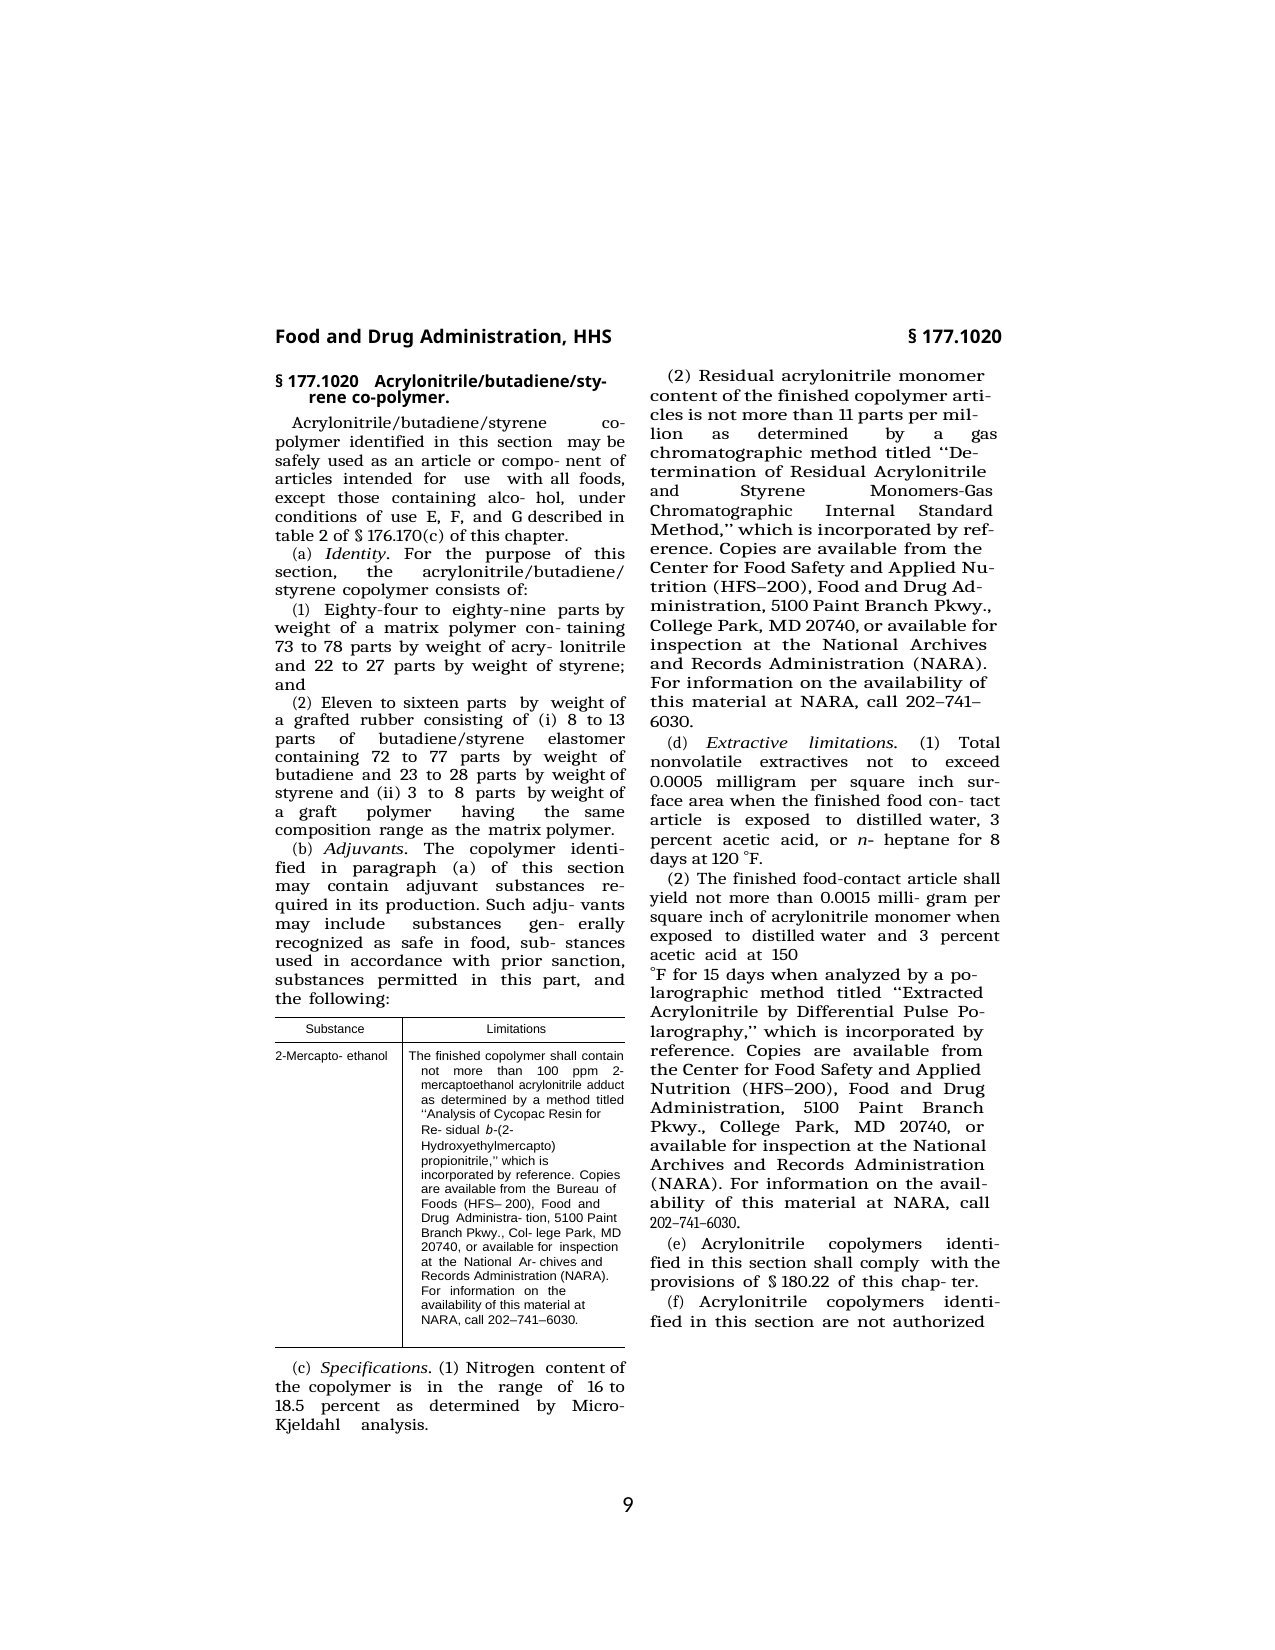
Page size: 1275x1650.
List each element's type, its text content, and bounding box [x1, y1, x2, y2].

list Adjuvants. The copolymer identi- fied in paragraph (a) of this section may contain adjuvant substances re- quired in its production. Such adju- vants may include substances gen- erally recognized as safe in food, sub- stances used in accordance with prior sanction, substances permitted in this part, and the following: [275, 839, 625, 1008]
list Acrylonitrile copolymers identi- fied in this section shall comply with the provisions of § 180.22 of this chap- ter. [650, 1234, 1000, 1291]
list Eleven to sixteen parts by weight of a grafted rubber consisting of (i) 8 to 13 parts of butadiene/styrene elastomer containing 72 to 77 parts by weight of butadiene and 23 to 28 parts by weight of styrene and (ii) 3 to 8 parts by weight of a graft polymer having the same composition range as the matrix polymer. [275, 694, 625, 839]
text (2) The finished food-contact article shall yield not more than 0.0015 milli- gram per square inch of acrylonitrile monomer when exposed to distilled water and 3 percent acetic acid at 150 [650, 869, 1000, 965]
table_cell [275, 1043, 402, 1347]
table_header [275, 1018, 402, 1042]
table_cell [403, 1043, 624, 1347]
subtitle Food and Drug Administration, HHS § 177.1020 [275, 324, 1096, 349]
text (2) Residual acrylonitrile monomer content of the finished copolymer arti- cles is not more than 11 parts per mil- lion as determined by a gas chromatographic method titled ‘‘De- termination of Residual Acrylonitrile and Styrene Monomers-Gas Chromatographic Internal Standard Method,’’ which is incorporated by ref- erence. Copies are available from the Center for Food Safety and Applied Nu- trition (HFS–200), Food and Drug Ad- ministration, 5100 Paint Branch Pkwy., College Park, MD 20740, or available for inspection at the National Archives and Records Administration (NARA). For information on the availability of this material at NARA, call 202–741– 6030. [650, 367, 1000, 732]
text F for 15 days when analyzed by a po- larographic method titled ‘‘Extracted Acrylonitrile by Differential Pulse Po- larography,’’ which is incorporated by reference. Copies are available from the Center for Food Safety and Applied Nutrition (HFS–200), Food and Drug Administration, 5100 Paint Branch Pkwy., College Park, MD 20740, or available for inspection at the National Archives and Records Administration (NARA). For information on the avail- ability of this material at NARA, call 202–741–6030. [650, 965, 1000, 1232]
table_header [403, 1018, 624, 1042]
text Acrylonitrile/butadiene/styrene co- polymer identified in this section may be safely used as an article or compo- nent of articles intended for use with all foods, except those containing alco- hol, under conditions of use E, F, and G described in table 2 of § 176.170(c) of this chapter. [275, 413, 625, 545]
list Specifications. (1) Nitrogen content of the copolymer is in the range of 16 to 18.5 percent as determined by Micro- Kjeldahl analysis. [275, 1359, 625, 1434]
list Extractive limitations. (1) Total nonvolatile extractives not to exceed 0.0005 milligram per square inch sur- face area when the finished food con- tact article is exposed to distilled water, 3 percent acetic acid, or n- heptane for 8 days at 120 F. [650, 733, 1000, 868]
list Eighty-four to eighty-nine parts by weight of a matrix polymer con- taining 73 to 78 parts by weight of acry- lonitrile and 22 to 27 parts by weight of styrene; and [275, 600, 625, 694]
subtitle § 177.1020 Acrylonitrile/butadiene/sty- rene co-polymer. [275, 374, 625, 407]
list Acrylonitrile copolymers identi- fied in this section are not authorized [650, 1293, 1000, 1331]
list Identity. For the purpose of this section, the acrylonitrile/butadiene/ styrene copolymer consists of: [275, 545, 625, 600]
